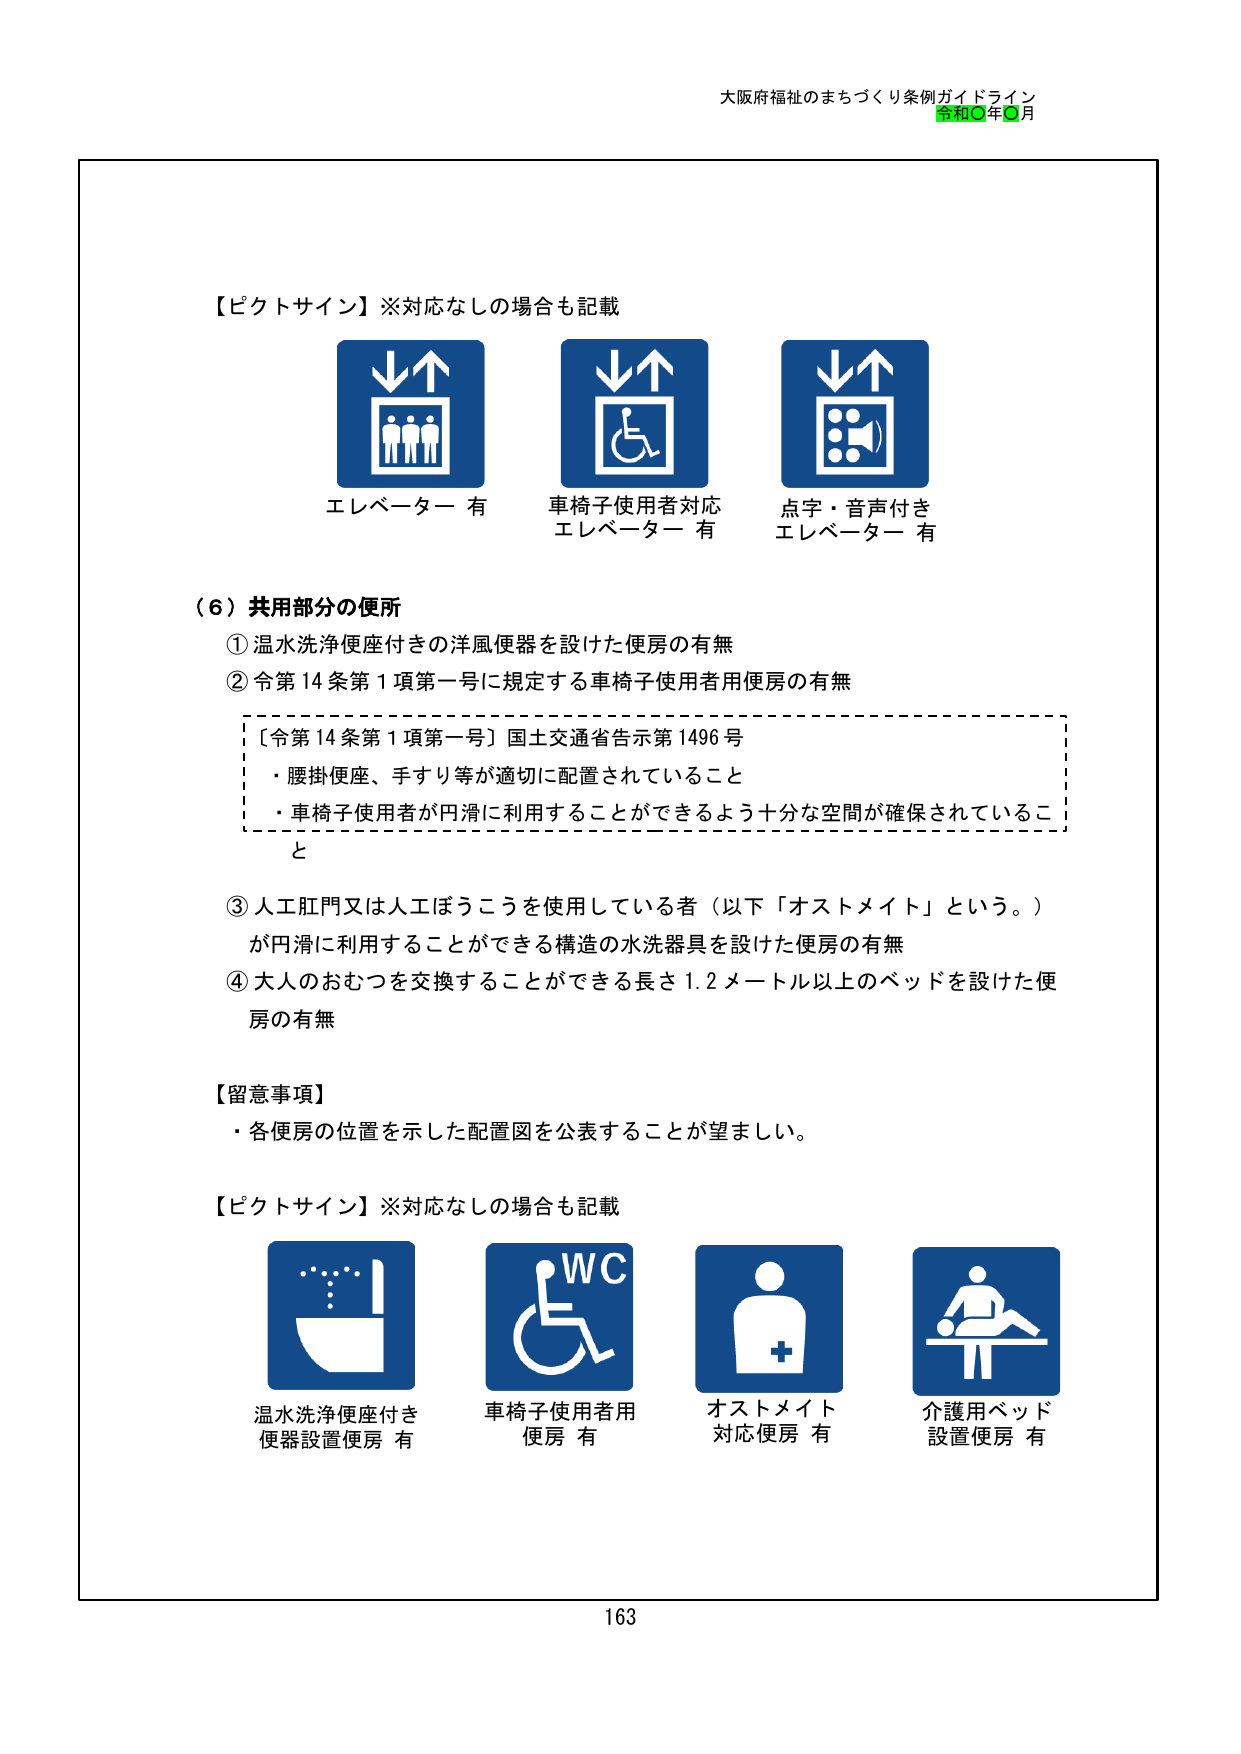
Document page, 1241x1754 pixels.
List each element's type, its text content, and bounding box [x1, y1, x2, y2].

text 【ピクトサイン】※対応なしの場合も記載 [182, 288, 1058, 326]
picture [560, 339, 709, 488]
picture [912, 1247, 1061, 1396]
text 【ピクトサイン】※対応なしの場合も記載 [182, 1188, 1058, 1226]
text ・腰掛便座、手すり等が適切に配置されていること [182, 757, 1058, 794]
text 【留意事項】 [182, 1076, 1058, 1113]
picture [485, 1243, 634, 1391]
picture [781, 340, 929, 488]
picture [267, 1241, 415, 1390]
picture [337, 340, 485, 488]
text ③人工肛門又は人工ぼうこうを使用している者（以下「オストメイト」という。）が円滑に利用することができる構造の水洗器具を設けた便房の有無 [226, 888, 1058, 963]
text ・車椅子使用者が円滑に利用することができるよう十分な空間が確保されていること [226, 794, 1058, 869]
text ①温水洗浄便座付きの洋風便器を設けた便房の有無 [182, 626, 1058, 663]
text 〔令第14条第１項第一号〕国土交通省告示第1496号 [182, 719, 1058, 757]
picture [695, 1245, 843, 1393]
text ・各便房の位置を示した配置図を公表することが望ましい。 [182, 1113, 1058, 1151]
text （６）共用部分の便所 [182, 588, 1058, 626]
text ②令第14条第１項第一号に規定する車椅子使用者用便房の有無 [182, 663, 1058, 701]
text ④大人のおむつを交換することができる長さ1.2メートル以上のベッドを設けた便房の有無 [226, 963, 1058, 1038]
